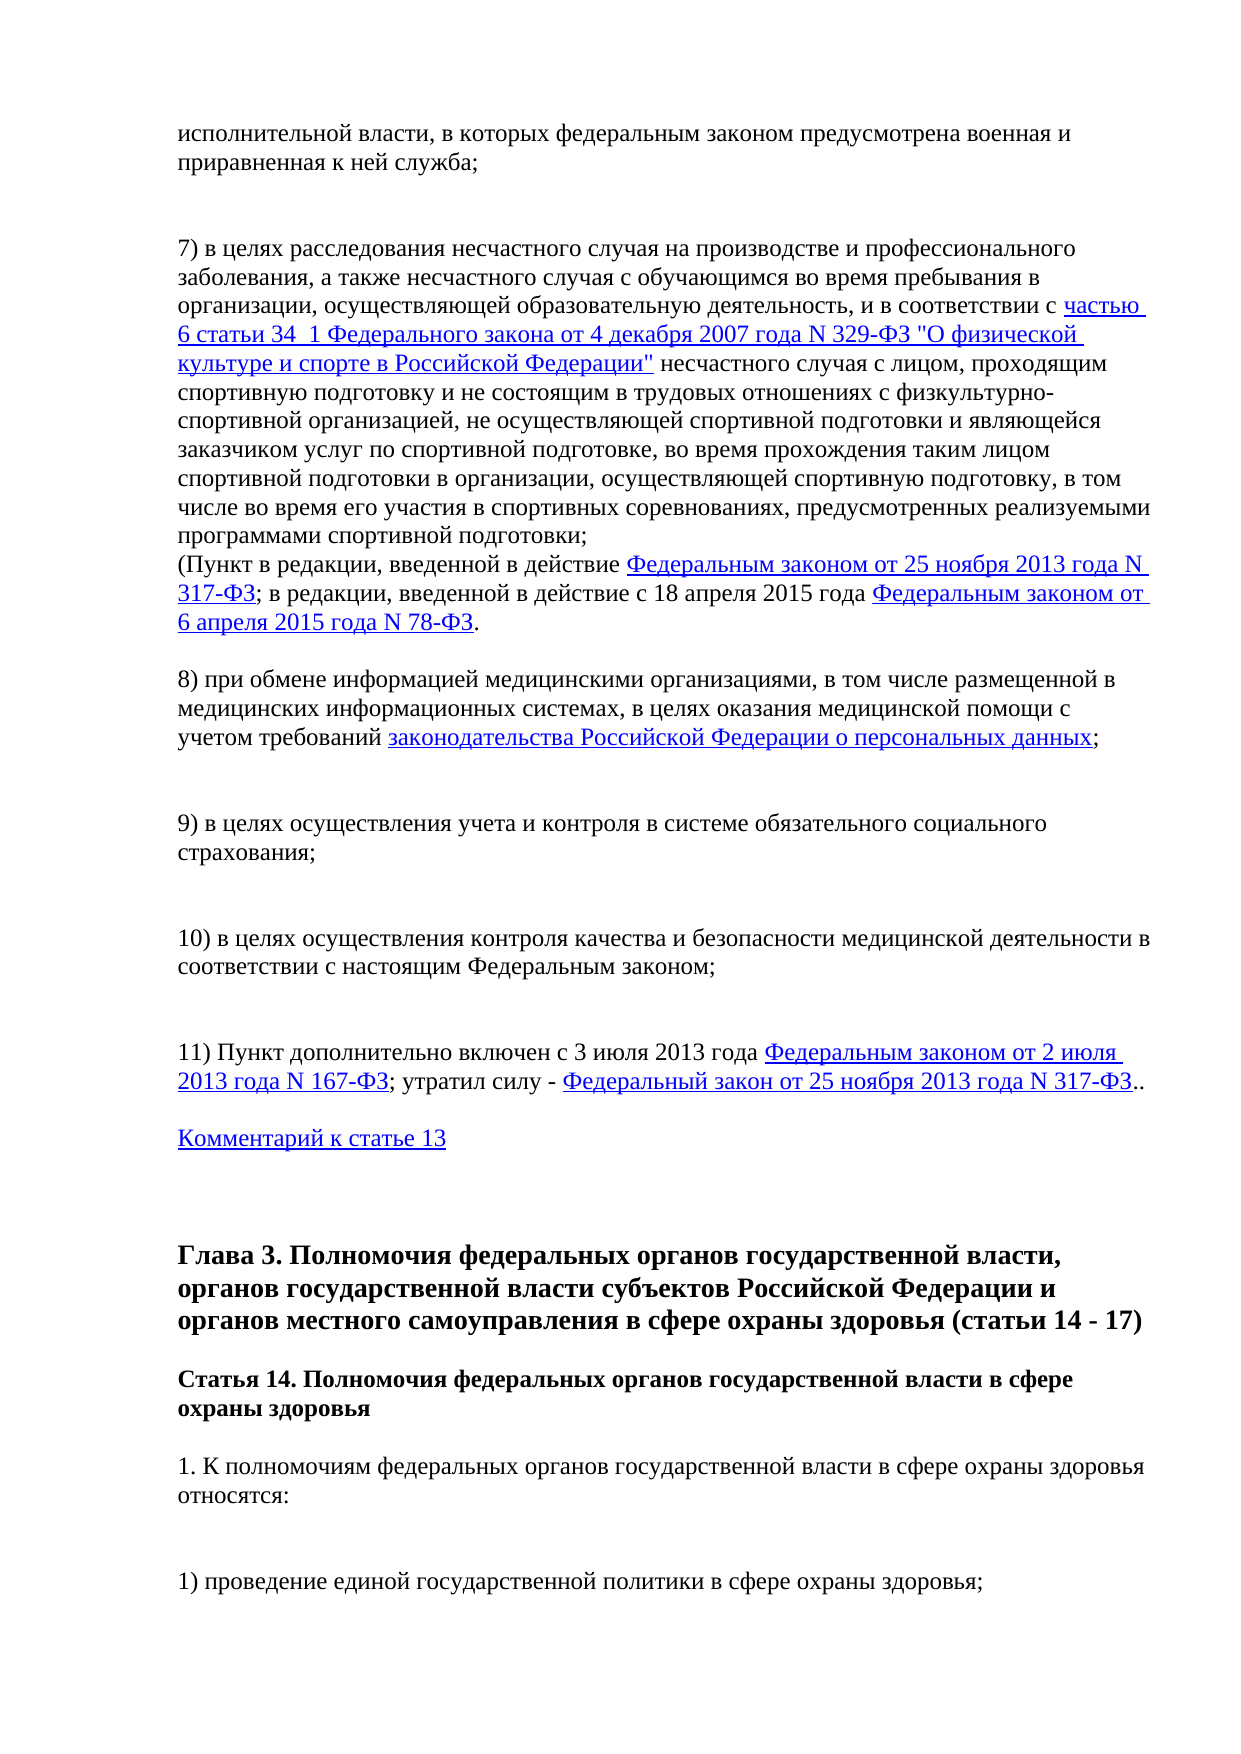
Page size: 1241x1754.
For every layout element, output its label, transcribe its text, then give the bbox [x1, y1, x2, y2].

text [177, 118, 1152, 204]
text 9) в целях осуществления учета и контроля в системе обязательного социального страхования; [177, 808, 1152, 893]
text Глава 3. Полномочия федеральных органов государственной власти, органов государственной власти субъектов Российской Федерации и органов местного самоуправления в сфере охраны здоровья (статьи 14 - 17) [177, 1238, 1152, 1335]
text Статья 14. Полномочия федеральных органов государственной власти в сфере охраны здоровья [177, 1364, 1152, 1422]
text 1) проведение единой государственной политики в сфере охраны здоровья; [177, 1566, 1152, 1623]
text 7) в целях расследования несчастного случая на производстве и профессионального заболевания, а также несчастного случая с обучающимся во время пребывания в организации, осуществляющей образовательную деятельность, и в соответствии с частью 6 статьи 34_1 Федерального закона от 4 декабря 2007 года N 329-ФЗ "О физической культуре и спорте в Российской Федерации" несчастного случая с лицом, проходящим спортивную подготовку и не состоящим в трудовых отношениях с физкультурно-спортивной организацией, не осуществляющей спортивной подготовки и являющейся заказчиком услуг по спортивной подготовке, во время прохождения таким лицом спортивной подготовки в организации, осуществляющей спортивную подготовку, в том числе во время его участия в спортивных соревнованиях, предусмотренных реализуемыми программами спортивной подготовки; (Пункт в редакции, введенной в действие Федеральным законом от 25 ноября 2013 года N 317-ФЗ; в редакции, введенной в действие с 18 апреля 2015 года Федеральным законом от 6 апреля 2015 года N 78-ФЗ. [177, 233, 1152, 635]
text 10) в целях осуществления контроля качества и безопасности медицинской деятельности в соответствии с настоящим Федеральным законом; [177, 923, 1152, 1008]
text 8) при обмене информацией медицинскими организациями, в том числе размещенной в медицинских информационных системах, в целях оказания медицинской помощи с учетом требований законодательства Российской Федерации о персональных данных; [177, 664, 1152, 779]
text 11) Пункт дополнительно включен с 3 июля 2013 года Федеральным законом от 2 июля 2013 года N 167-ФЗ; утратил силу - Федеральный закон от 25 ноября 2013 года N 317-ФЗ.. Комментарий к статье 13 [177, 1037, 1152, 1209]
text 1. К полномочиям федеральных органов государственной власти в сфере охраны здоровья относятся: [177, 1451, 1152, 1537]
